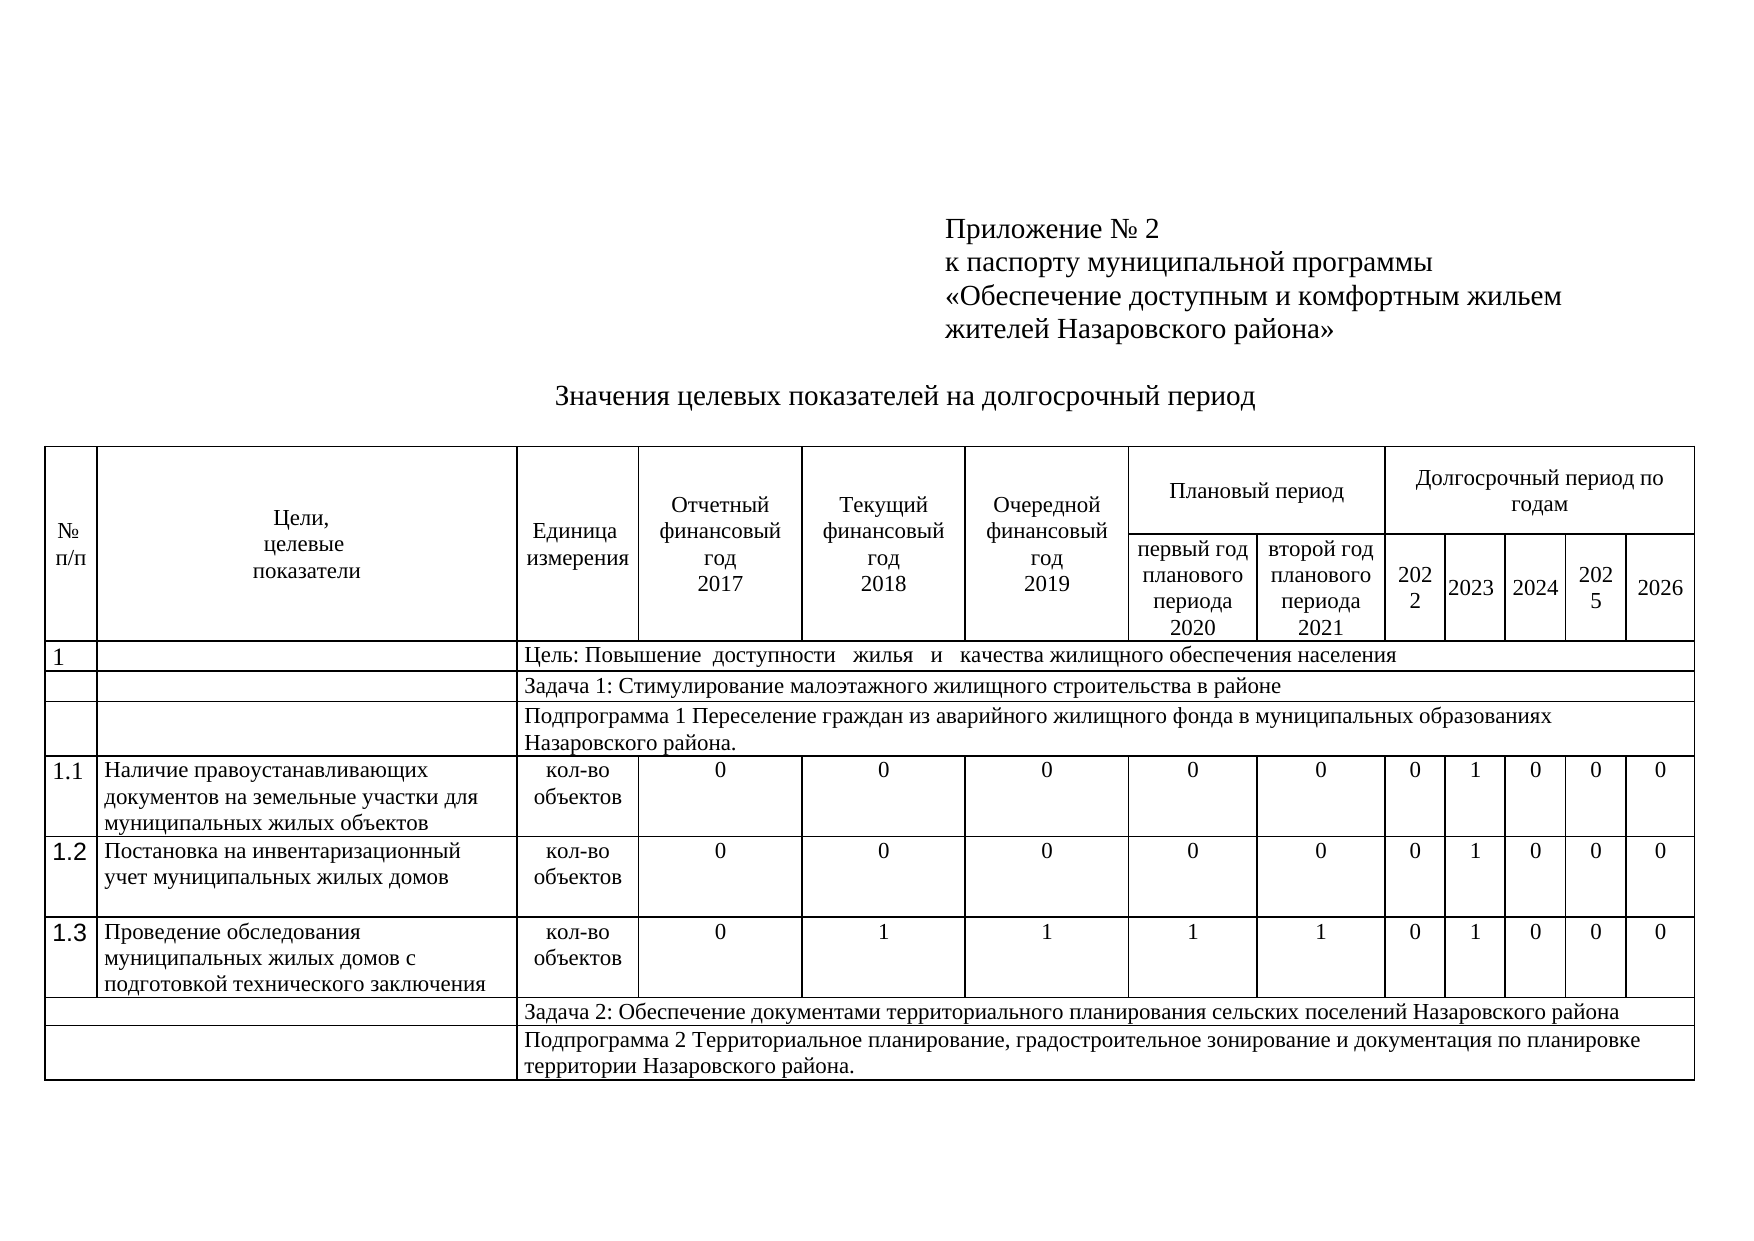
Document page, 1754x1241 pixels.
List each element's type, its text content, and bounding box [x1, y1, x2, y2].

table_cell 0 [803, 757, 964, 836]
table_cell 1 [46, 642, 96, 670]
text «Обеспечение доступным и комфортным жильем [945, 278, 1695, 311]
text жителей Назаровского района» [945, 311, 1695, 345]
table_cell 0 [803, 837, 964, 916]
table_cell 0 [1627, 757, 1694, 836]
table_cell 0 [1566, 918, 1625, 997]
table_cell [46, 672, 96, 701]
table_cell Подпрограмма 2 Территориальное планирование, градостроительное зонирование и документация по планировке территории Назаровского района. [518, 1026, 1694, 1079]
table_cell 1 [966, 918, 1128, 997]
table_cell кол-во объектов [518, 918, 638, 997]
table_cell 2023 [1446, 535, 1504, 640]
table_cell Наличие правоустанавливающих документов на земельные участки для муниципальных жилых объектов [98, 757, 516, 836]
table_header Цели, целевые показатели [98, 447, 516, 640]
table_cell 2024 [1506, 535, 1565, 640]
table_cell 1.1 [46, 757, 96, 836]
table_cell 0 [639, 757, 801, 836]
table_cell [98, 672, 516, 701]
table_cell 1 [1446, 757, 1504, 836]
table_cell 0 [1566, 757, 1625, 836]
table_cell 0 [1386, 757, 1444, 836]
table_cell первый год планового периода 2020 [1129, 535, 1256, 640]
text Значения целевых показателей на долгосрочный период [59, 378, 1695, 412]
table_cell 0 [639, 837, 801, 916]
table_cell Подпрограмма 1 Переселение граждан из аварийного жилищного фонда в муниципальных образованиях Назаровского района. [518, 702, 1694, 755]
table_cell 1 [803, 918, 964, 997]
table_cell Цель: Повышение доступности жилья и качества жилищного обеспечения населения [518, 642, 1694, 670]
table_cell [46, 702, 96, 755]
table_cell 1 [1129, 918, 1256, 997]
table_cell 0 [1627, 837, 1694, 916]
table_cell 0 [1566, 837, 1625, 916]
table_header Долгосрочный период по годам [1386, 447, 1694, 533]
table_cell [98, 642, 516, 670]
table_cell 0 [1386, 918, 1444, 997]
table_cell Задача 2: Обеспечение документами территориального планирования сельских поселений Назаровского района [518, 998, 1694, 1025]
table_cell 0 [1506, 837, 1565, 916]
table_header Очередной финансовый год 2019 [966, 447, 1128, 640]
table_header Текущий финансовый год 2018 [803, 447, 964, 640]
table_header Отчетный финансовый год 2017 [639, 447, 801, 640]
table_cell 0 [1627, 918, 1694, 997]
table_cell 2025 [1566, 535, 1625, 640]
table_cell 1.3 [46, 918, 96, 997]
table_cell [46, 1026, 516, 1079]
table_cell второй год планового периода 2021 [1258, 535, 1384, 640]
text к паспорту муниципальной программы [945, 244, 1695, 278]
table_cell 0 [639, 918, 801, 997]
table_cell Постановка на инвентаризационный учет муниципальных жилых домов [98, 837, 516, 916]
table_cell 2022 [1386, 535, 1444, 640]
table_header Единица измерения [518, 447, 638, 640]
table_cell кол-во объектов [518, 837, 638, 916]
table_cell Задача 1: Стимулирование малоэтажного жилищного строительства в районе [518, 672, 1694, 701]
table_header Плановый период [1129, 447, 1384, 533]
text Приложение № 2 [945, 211, 1695, 244]
table_cell 0 [1258, 757, 1384, 836]
table_cell кол-во объектов [518, 757, 638, 836]
table_cell 0 [1258, 837, 1384, 916]
table_cell 0 [1129, 837, 1256, 916]
table_cell [98, 702, 516, 755]
table_cell [46, 998, 516, 1025]
table_cell 1.2 [46, 837, 96, 916]
table_cell 0 [1506, 918, 1565, 997]
table_cell 0 [966, 837, 1128, 916]
table_cell 2026 [1627, 535, 1694, 640]
table_cell 0 [966, 757, 1128, 836]
table_cell 1 [1446, 837, 1504, 916]
table_cell 0 [1129, 757, 1256, 836]
table_cell Проведение обследования муниципальных жилых домов с подготовкой технического заключения [98, 918, 516, 997]
table_header № п/п [46, 447, 96, 640]
table_cell 0 [1506, 757, 1565, 836]
table_cell 1 [1446, 918, 1504, 997]
table_cell 0 [1386, 837, 1444, 916]
table_cell 1 [1258, 918, 1384, 997]
